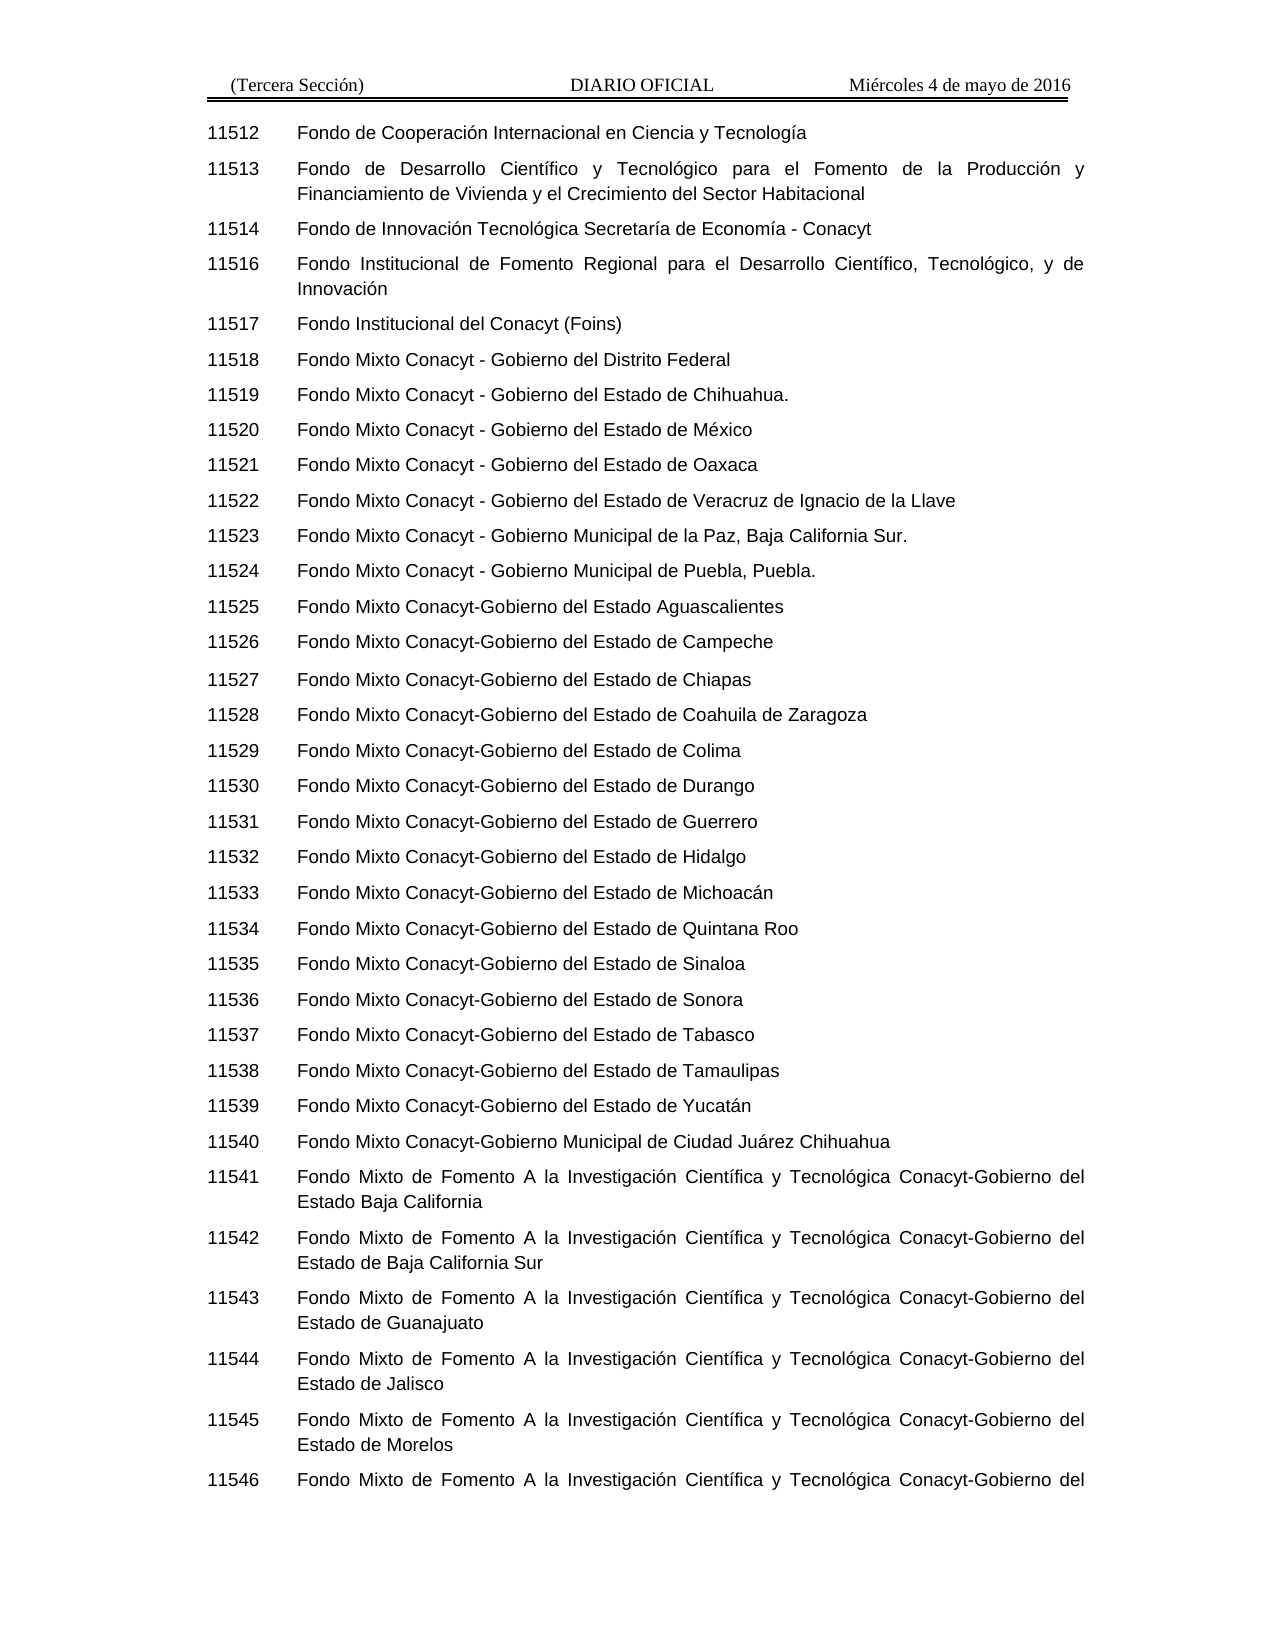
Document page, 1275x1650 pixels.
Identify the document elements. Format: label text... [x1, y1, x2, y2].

table_cell 11542 [185, 1224, 289, 1285]
table_cell Fondo Mixto Conacyt-Gobierno del Estado de Sonora [290, 986, 1092, 1022]
table_cell 11536 [185, 986, 289, 1022]
table_cell 11523 [185, 523, 289, 558]
table_cell Fondo Mixto Conacyt-Gobierno del Estado de Durango [290, 773, 1092, 808]
table_cell 11534 [185, 915, 289, 951]
table_cell 11539 [185, 1093, 289, 1128]
table_cell Fondo Mixto Conacyt-Gobierno Municipal de Ciudad Juárez Chihuahua [290, 1128, 1092, 1164]
table_cell Fondo Institucional de Fomento Regional para el Desarrollo Científico, Tecnológico, y de Innovación [290, 251, 1092, 311]
table_cell 11522 [185, 488, 289, 523]
table_cell 11529 [185, 738, 289, 773]
table_cell Fondo Mixto Conacyt-Gobierno del Estado de Guerrero [290, 809, 1092, 844]
table_cell Fondo Mixto Conacyt-Gobierno del Estado de Yucatán [290, 1093, 1092, 1128]
table_cell 11546 [185, 1467, 289, 1502]
table_cell Fondo Mixto Conacyt - Gobierno Municipal de , Baja California Sur. [290, 523, 1092, 558]
table_cell Fondo Mixto Conacyt-Gobierno del Estado de Colima [290, 738, 1092, 773]
table_cell Fondo de Cooperación Internacional en Ciencia y Tecnología [290, 120, 1092, 155]
table_cell 11544 [185, 1345, 289, 1406]
table_cell 11537 [185, 1022, 289, 1057]
table_cell 11516 [185, 251, 289, 311]
table_cell 11525 [185, 593, 289, 629]
table_cell 11512 [185, 120, 289, 155]
table_cell 11526 [185, 629, 289, 664]
table_cell Fondo de Desarrollo Científico y Tecnológico para el Fomento de y Financiamiento de Vivienda y el Crecimiento del Sector Habitacional [290, 155, 1092, 215]
table_cell Fondo de Innovación Tecnológica Secretaría de Economía - Conacyt [290, 215, 1092, 251]
table_cell Fondo Mixto de Fomento A y Tecnológica Conacyt-Gobierno del Estado de Jalisco [290, 1345, 1092, 1406]
table_cell 11545 [185, 1406, 289, 1467]
table_cell Fondo Mixto Conacyt-Gobierno del Estado de Tamaulipas [290, 1057, 1092, 1093]
table_cell Fondo Mixto de Fomento A y Tecnológica Conacyt-Gobierno del Estado de Baja California Sur [290, 1224, 1092, 1285]
table_cell 11543 [185, 1285, 289, 1345]
table_cell Fondo Mixto Conacyt-Gobierno del Estado de Campeche [290, 629, 1092, 664]
table_cell 11521 [185, 452, 289, 487]
table_cell Fondo Institucional del Conacyt (Foins) [290, 311, 1092, 346]
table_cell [290, 1467, 1092, 1502]
table_cell 11538 [185, 1057, 289, 1093]
table_cell 11518 [185, 346, 289, 381]
table_cell Fondo Mixto Conacyt - Gobierno del Estado de México [290, 417, 1092, 452]
table_cell 11531 [185, 809, 289, 844]
table_cell 11530 [185, 773, 289, 808]
table_cell 11524 [185, 558, 289, 593]
table_cell Fondo Mixto Conacyt-Gobierno del Estado de Tabasco [290, 1022, 1092, 1057]
table_cell 11517 [185, 311, 289, 346]
table_cell 11520 [185, 417, 289, 452]
table_cell 11528 [185, 702, 289, 737]
table_cell 11541 [185, 1164, 289, 1224]
table_cell 11514 [185, 215, 289, 251]
table_cell Fondo Mixto Conacyt-Gobierno del Estado de Hidalgo [290, 844, 1092, 879]
table_cell Fondo Mixto de Fomento A y Tecnológica Conacyt-Gobierno del Estado Baja California [290, 1164, 1092, 1224]
table_cell 11535 [185, 951, 289, 986]
table_cell Fondo Mixto Conacyt-Gobierno del Estado de Coahuila de Zaragoza [290, 702, 1092, 737]
table_cell Fondo Mixto Conacyt - Gobierno del Distrito Federal [290, 346, 1092, 381]
table_cell Fondo Mixto Conacyt - Gobierno del Estado de Oaxaca [290, 452, 1092, 487]
table_cell 11513 [185, 155, 289, 215]
table_cell Fondo Mixto Conacyt - Gobierno del Estado de Chihuahua. [290, 381, 1092, 417]
table_cell Fondo Mixto Conacyt - Gobierno Municipal de Puebla, Puebla. [290, 558, 1092, 593]
table_cell Fondo Mixto Conacyt-Gobierno del Estado de Michoacán [290, 880, 1092, 915]
table_cell Fondo Mixto Conacyt - Gobierno del Estado de Veracruz de Ignacio de la Llave [290, 488, 1092, 523]
table_cell 11540 [185, 1128, 289, 1164]
table_header 11527 [185, 666, 289, 702]
table_cell Fondo Mixto Conacyt-Gobierno del Estado Aguascalientes [290, 593, 1092, 629]
table_cell Fondo Mixto de Fomento A y Tecnológica Conacyt-Gobierno del Estado de Morelos [290, 1406, 1092, 1467]
table_cell 11532 [185, 844, 289, 879]
table_cell Fondo Mixto de Fomento A y Tecnológica Conacyt-Gobierno del Estado de Guanajuato [290, 1285, 1092, 1345]
table_cell Fondo Mixto Conacyt-Gobierno del Estado de Quintana Roo [290, 915, 1092, 951]
table_cell 11519 [185, 381, 289, 417]
table_cell Fondo Mixto Conacyt-Gobierno del Estado de Sinaloa [290, 951, 1092, 986]
table_cell 11533 [185, 880, 289, 915]
table_header Fondo Mixto Conacyt-Gobierno del Estado de Chiapas [290, 666, 1092, 702]
